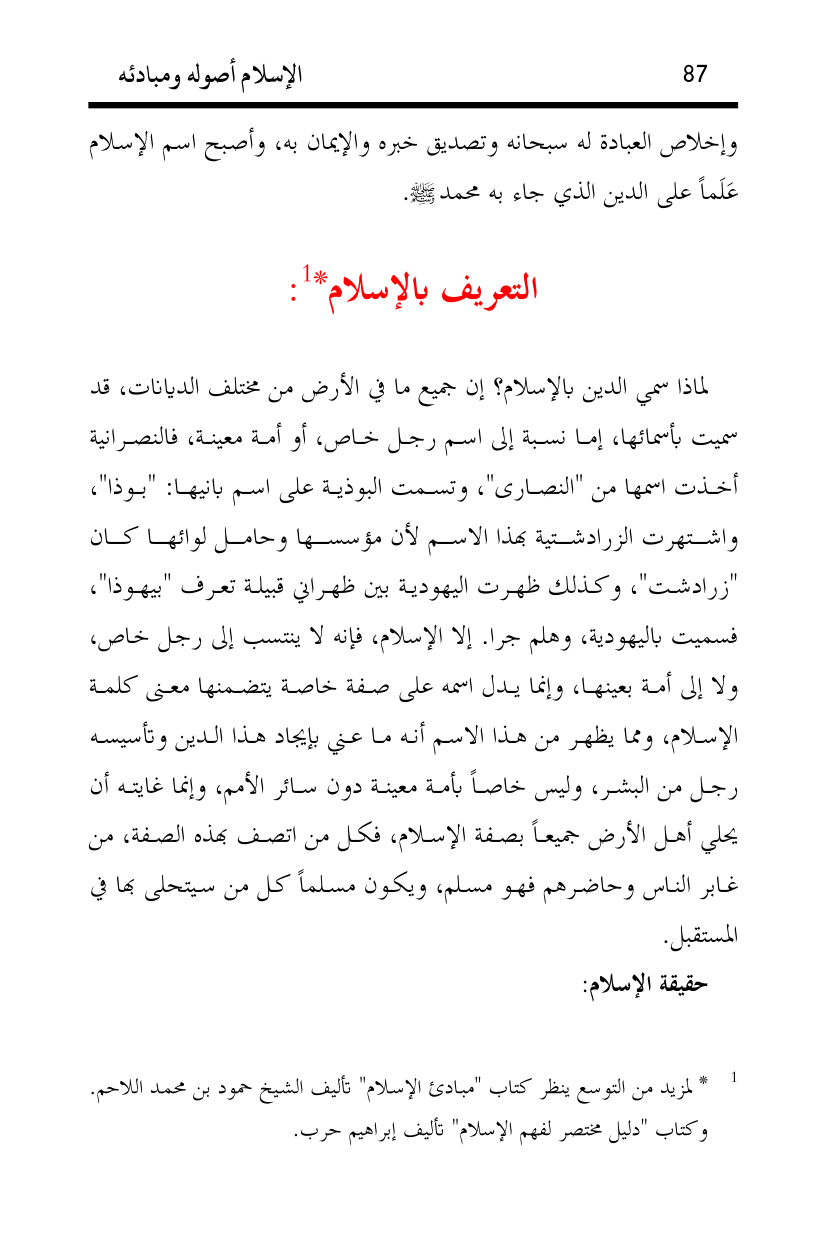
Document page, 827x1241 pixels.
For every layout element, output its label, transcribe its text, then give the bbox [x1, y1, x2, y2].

text لماذا سمي الدين بالإسلام؟ إن جميع ما في الأرض من مختلف الديانات، قد سميت بأسمائها، إما نسبة إلى اسم رجل خاص، أو أمة معينة، فالنصرانية أخذت اسمها من "النصارى"، وتسمت البوذية على اسم بانيها: "بوذا"، واشتهرت الزرادشتية بهذا الاسم لأن مؤسسها وحامل لوائها كان "زرادشت"، وكذلك ظهرت اليهودية بين ظهراني قبيلة تعرف "بيهوذا"، فسميت باليهودية، وهلم جرا. إلا الإسلام، فإنه لا ينتسب إلى رجل خاص، ولا إلى أمة بعينها، وإنما يدل اسمه على صفة خاصة يتضمنها معنى كلمة الإسلام، ومما يظهر من هذا الاسم أنه ما عني بإيجاد هذا الدين وتأسيسه رجل من البشر، وليس خاصاً بأمة معينة دون سائر الأمم، وإنما غايته أن يحلي أهل الأرض جميعاً بصفة الإسلام، فكل من اتصف بهذه الصفة، من غابر الناس وحاضرهم فهو مسلم، ويكون مسلماً كل من سيتحلى بها في المستقبل. [89, 363, 738, 961]
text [89, 119, 738, 218]
text التعريف بالإسلام*: [89, 256, 738, 326]
text حقيقة الإسلام: [89, 961, 738, 1009]
